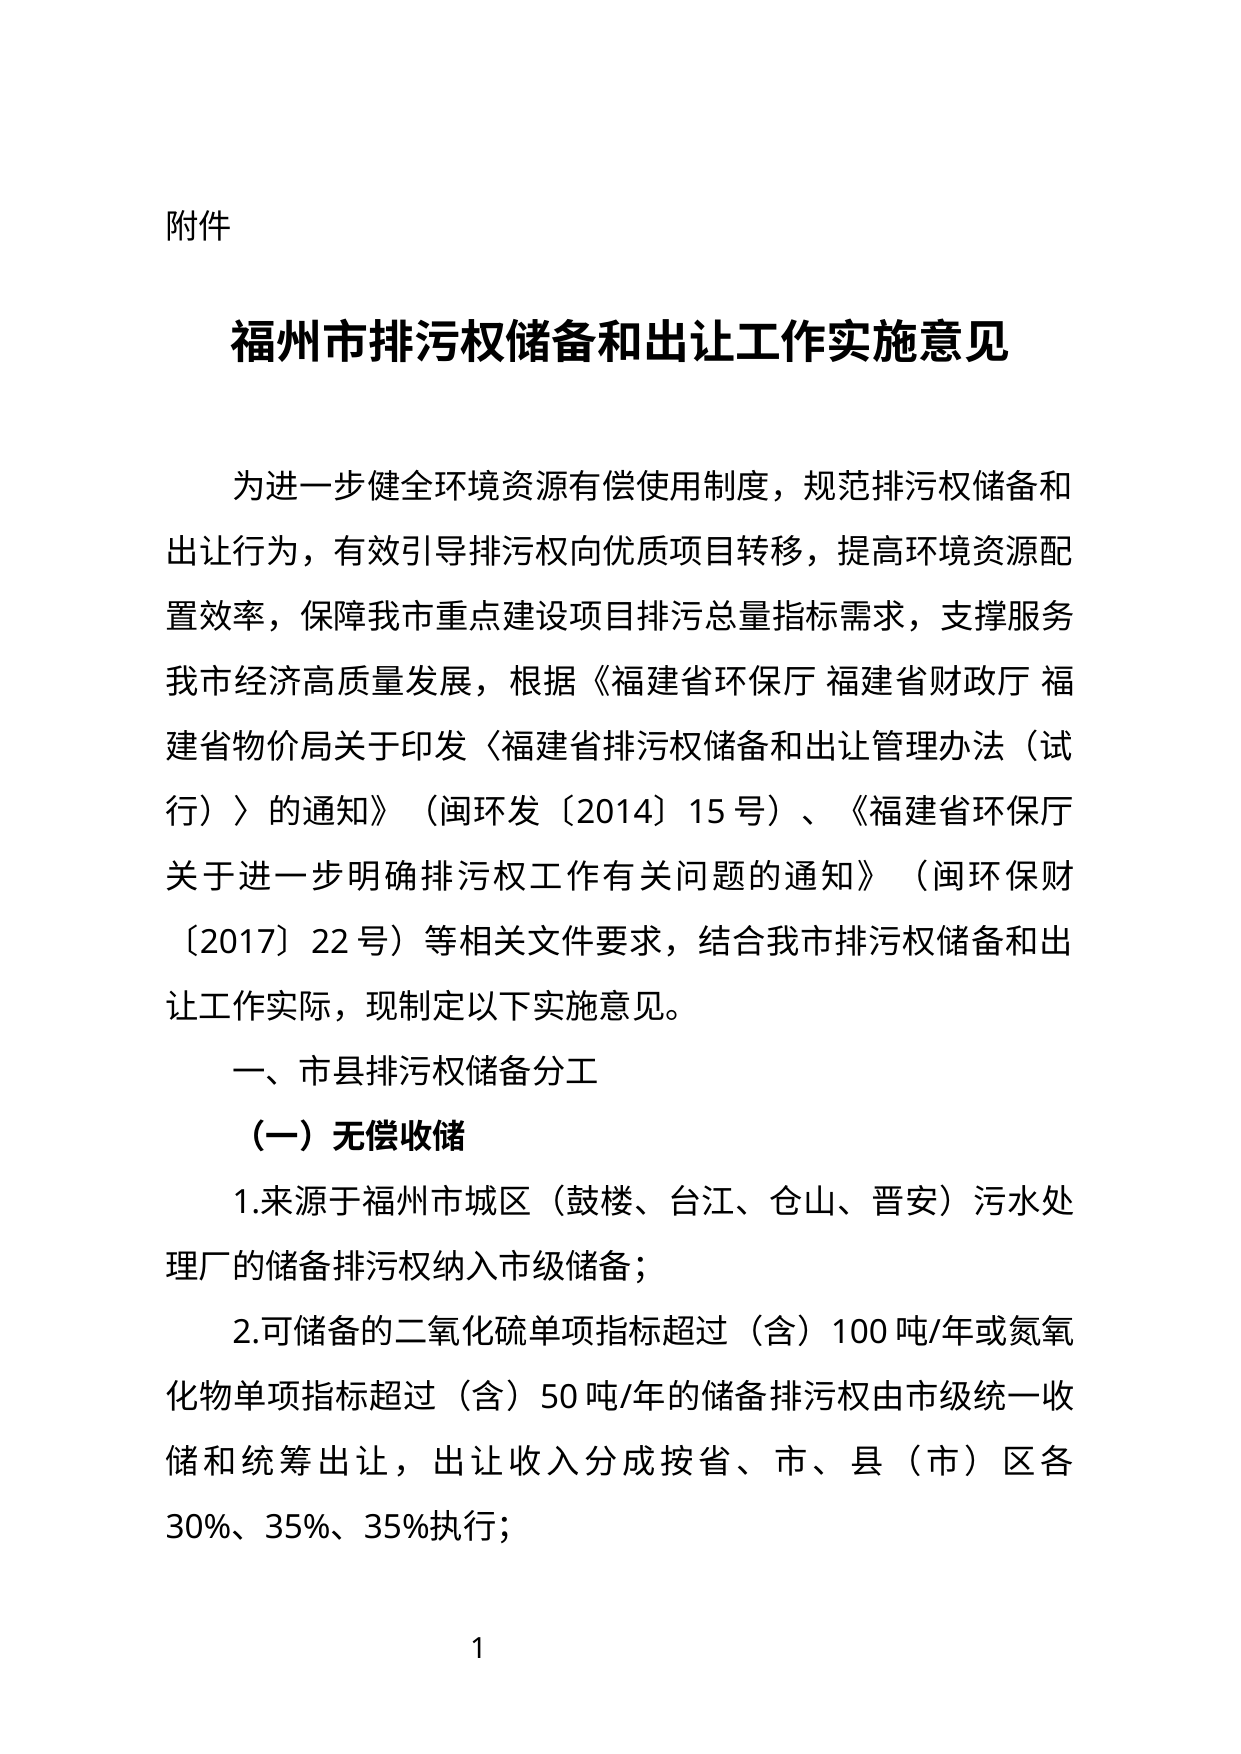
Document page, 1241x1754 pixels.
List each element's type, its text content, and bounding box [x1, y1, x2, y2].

list （一）无偿收储 [165, 1102, 1075, 1167]
text 一、市县排污权储备分工 [165, 1037, 1075, 1102]
text 2.可储备的二氧化硫单项指标超过（含）100吨/年或氮氧化物单项指标超过（含）50吨/年的储备排污权由市级统一收储和统筹出让，出让收入分成按省、市、县（市）区各30%、35%、35%执行； [165, 1483, 1075, 1557]
text 为进一步健全环境资源有偿使用制度，规范排污权储备和出让行为，有效引导排污权向优质项目转移，提高环境资源配置效率，保障我市重点建设项目排污总量指标需求，支撑服务我市经济高质量发展，根据《福建省环保厅 福建省财政厅 福建省物价局关于印发〈福建省排污权储备和出让管理办法（试行）〉的通知》（闽环发〔2014〕15号）、《福建省环保厅关于进一步明确排污权工作有关问题的通知》（闽环保财〔2017〕22号）等相关文件要求，结合我市排污权储备和出让工作实际，现制定以下实施意见。 [165, 452, 1075, 720]
text 福州市排污权储备和出让工作实施意见 [165, 289, 1075, 387]
text 2.可储备的二氧化硫单项指标超过（含）100吨/年或氮氧化物单项指标超过（含）50吨/年的储备排污权由市级统一收储和统筹出让，出让收入分成按省、市、县（市）区各30%、35%、35%执行； [165, 1297, 1075, 1435]
text 附件 [165, 192, 1075, 257]
text 为进一步健全环境资源有偿使用制度，规范排污权储备和出让行为，有效引导排污权向优质项目转移，提高环境资源配置效率，保障我市重点建设项目排污总量指标需求，支撑服务我市经济高质量发展，根据《福建省环保厅 福建省财政厅 福建省物价局关于印发〈福建省排污权储备和出让管理办法（试行）〉的通知》（闽环发〔2014〕15号）、《福建省环保厅关于进一步明确排污权工作有关问题的通知》（闽环保财〔2017〕22号）等相关文件要求，结合我市排污权储备和出让工作实际，现制定以下实施意见。 [165, 768, 1075, 1037]
text 1.来源于福州市城区（鼓楼、台江、仓山、晋安）污水处理厂的储备排污权纳入市级储备； [165, 1167, 1075, 1297]
